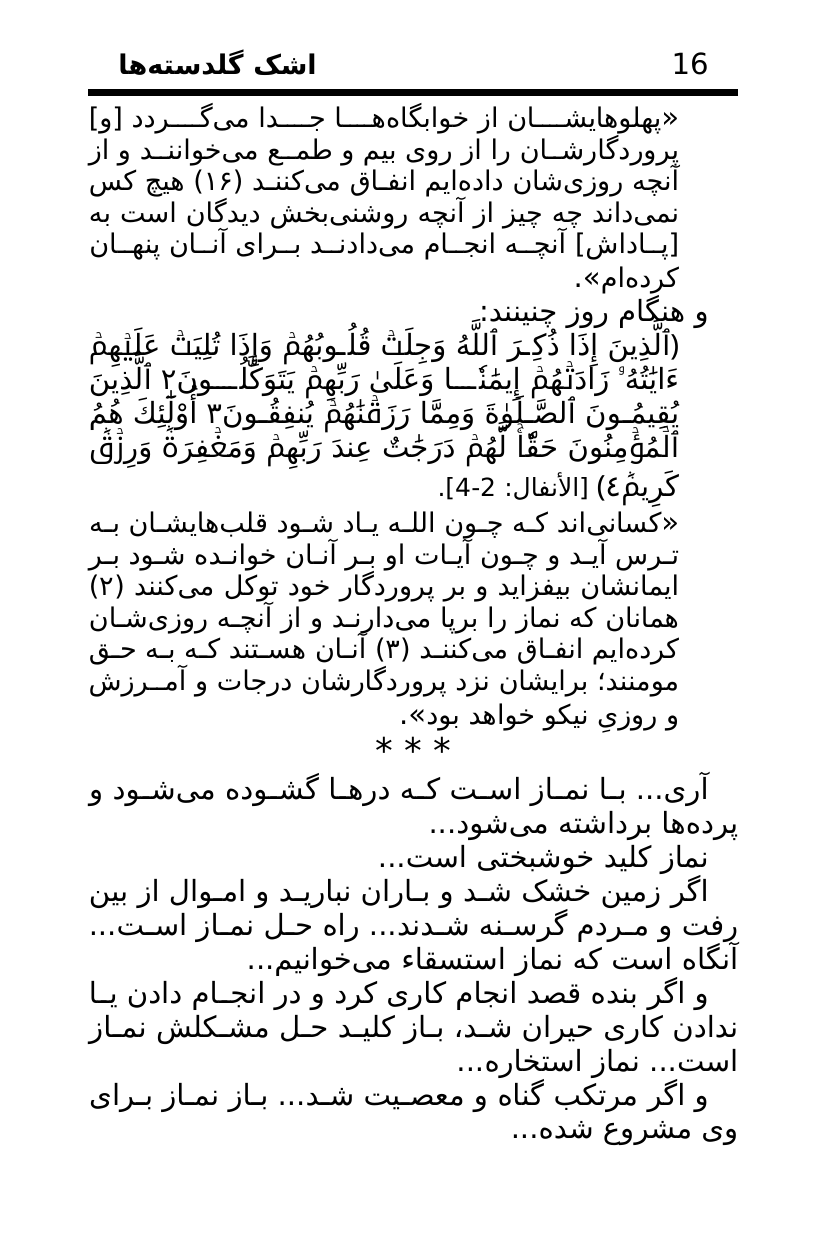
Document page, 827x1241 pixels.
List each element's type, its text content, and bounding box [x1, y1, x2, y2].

text «کسانی‌اند که چون الله یاد شود قلب‌هایشان به ترس آید و چون آیات او بر آنان خوانده شود بر ایمانشان بیفزاید و بر پروردگار خود توکل می‌کنند (۲) همانان که نماز را برپا می‌دارند و از آنچه روزی‌شان کرده‌ایم انفاق می‌کنند (۳) آنان هستند که به حق مومنند؛ برایشان نزد پروردگارشان درجات و آمرزش و روزیِ نیکو خواهد بود». [89, 505, 679, 731]
text و اگر مرتکب گناه و معصیت شد... باز نماز برای وی مشروع شده... [89, 1078, 738, 1146]
text آری... با نماز است که درها گشوده می‌شود و پرده‌ها برداشته می‌شود... [89, 772, 738, 840]
text * * * [89, 731, 738, 772]
text اگر زمین خشک شد و باران نبارید و اموال از بین رفت و مردم گرسنه شدند... راه حل نماز است... آنگاه است که نماز استسقاء می‌خوانیم... [89, 874, 738, 976]
text نماز کلید خوشبختی است... [89, 840, 738, 874]
text ﴿ٱلَّذِينَ إِذَا ذُكِرَ ٱللَّهُ وَجِلَتۡ قُلُوبُهُمۡ وَإِذَا تُلِيَتۡ عَلَيۡهِمۡ ءَايَٰتُهُۥ زَادَتۡهُمۡ إِيمَٰنٗا وَعَلَىٰ رَبِّهِمۡ يَتَوَكَّلُونَ٢ ٱلَّذِينَ يُقِيمُونَ ٱلصَّلَوٰةَ وَمِمَّا رَزَقۡنَٰهُمۡ يُنفِقُونَ٣ أُوْلَٰٓئِكَ هُمُ ٱلۡمُؤۡمِنُونَ حَقّٗاۚ لَّهُمۡ دَرَجَٰتٌ عِندَ رَبِّهِمۡ وَمَغۡفِرَةٞ وَرِزۡقٞ كَرِيمٞ٤﴾ [الأنفال: 2-4]. [89, 328, 679, 505]
text «پهلوهایشان از خوابگاه‌ها جدا می‌گردد [و] پروردگارشان را از روی بیم و طمع می‌خوانند و از آنچه روزی‌شان داده‌ایم انفاق می‌کنند (۱۶) هیچ کس نمی‌داند چه چیز از آنچه روشنی‌بخش دیدگان است به [پاداش] آنچه انجام می‌دادند برای آنان پنهان کرده‌ام». [89, 100, 679, 294]
text و اگر بنده قصد انجام کاری کرد و در انجام دادن یا ندادن کاری حیران شد، باز کلید حل مشکلش نماز است... نماز استخاره... [89, 976, 738, 1078]
text و هنگام روز چنینند: [89, 294, 738, 328]
